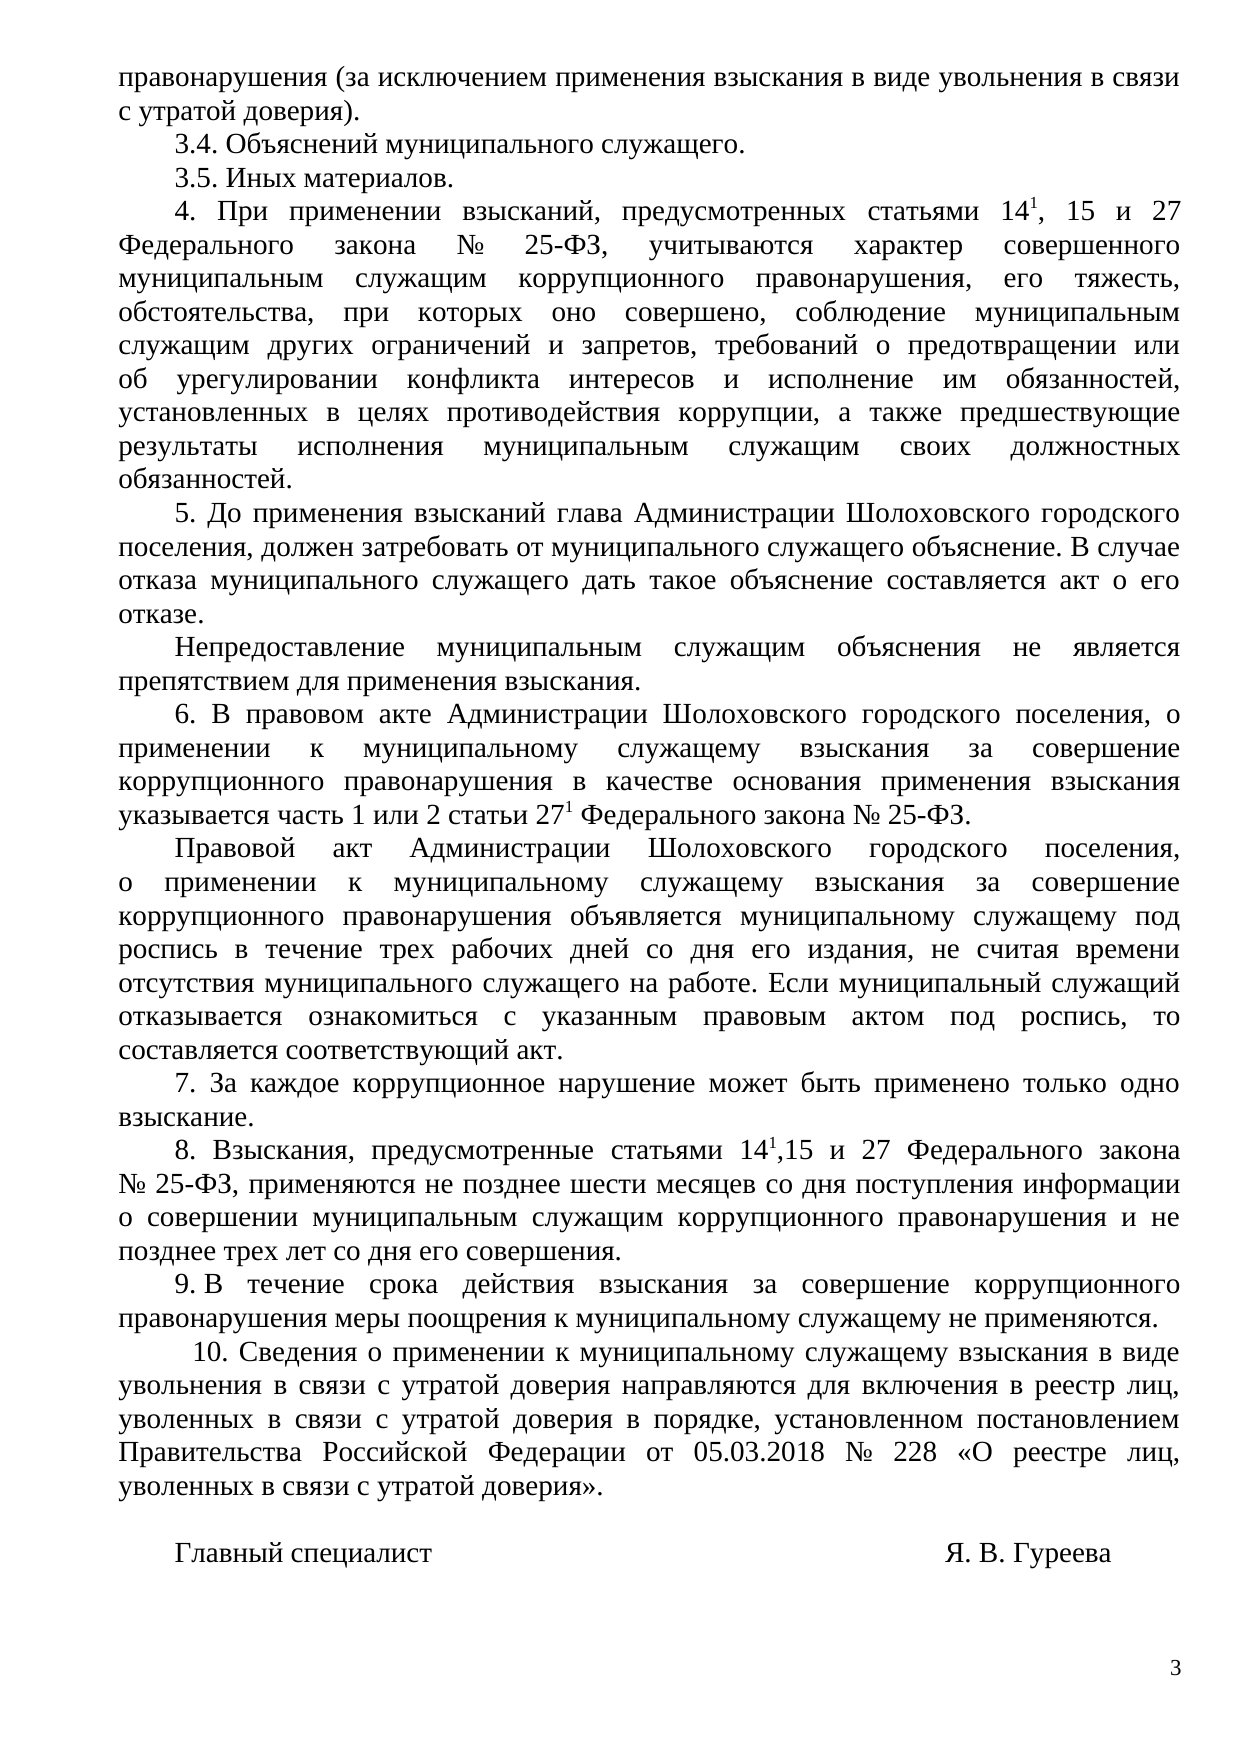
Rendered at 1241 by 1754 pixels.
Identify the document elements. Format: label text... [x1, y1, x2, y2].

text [118, 59, 1181, 126]
text 5. До применения взысканий глава Администрации Шолоховского городского поселения, должен затребовать от муниципального служащего объяснение. В случае отказа муниципального служащего дать такое объяснение составляется акт о его отказе. [118, 495, 1181, 629]
text 8. Взыскания, предусмотренные статьями 141,15 и 27 Федерального закона № 25-ФЗ, применяются не позднее шести месяцев со дня поступления информации о совершении муниципальным служащим коррупционного правонарушения и не позднее трех лет со дня его совершения. [118, 1132, 1181, 1267]
text 6. В правовом акте Администрации Шолоховского городского поселения, о применении к муниципальному служащему взыскания за совершение коррупционного правонарушения в качестве основания применения взыскания указывается часть 1 или 2 статьи 271 Федерального закона № 25-ФЗ. [118, 696, 1181, 831]
text 9. В течение срока действия взыскания за совершение коррупционного правонарушения меры поощрения к муниципальному служащему не применяются. [118, 1267, 1181, 1334]
text Непредоставление муниципальным служащим объяснения не является препятствием для применения взыскания. [118, 629, 1181, 696]
text 7. За каждое коррупционное нарушение может быть применено только одно взыскание. [118, 1065, 1181, 1132]
text Главный специалист Я. В. Гуреева [118, 1535, 1181, 1568]
text 3.5. Иных материалов. [118, 160, 1181, 193]
text Правовой акт Администрации Шолоховского городского поселения, о применении к муниципальному служащему взыскания за совершение коррупционного правонарушения объявляется муниципальному служащему под роспись в течение трех рабочих дней со дня его издания, не считая времени отсутствия муниципального служащего на работе. Если муниципальный служащий отказывается ознакомиться с указанным правовым актом под роспись, то составляется соответствующий акт. [118, 831, 1181, 1065]
text 10. Сведения о применении к муниципальному служащему взыскания в виде увольнения в связи с утратой доверия направляются для включения в реестр лиц, уволенных в связи с утратой доверия в порядке, установленном постановлением Правительства Российской Федерации от 05.03.2018 № 228 «О реестре лиц, уволенных в связи с утратой доверия». [118, 1334, 1181, 1501]
text 4. При применении взысканий, предусмотренных статьями 141, 15 и 27 Федерального закона № 25-ФЗ, учитываются характер совершенного муниципальным служащим коррупционного правонарушения, его тяжесть, обстоятельства, при которых оно совершено, соблюдение муниципальным служащим других ограничений и запретов, требований о предотвращении или об урегулировании конфликта интересов и исполнение им обязанностей, установленных в целях противодействия коррупции, а также предшествующие результаты исполнения муниципальным служащим своих должностных обязанностей. [118, 193, 1181, 495]
text 3.4. Объяснений муниципального служащего. [118, 126, 1181, 160]
